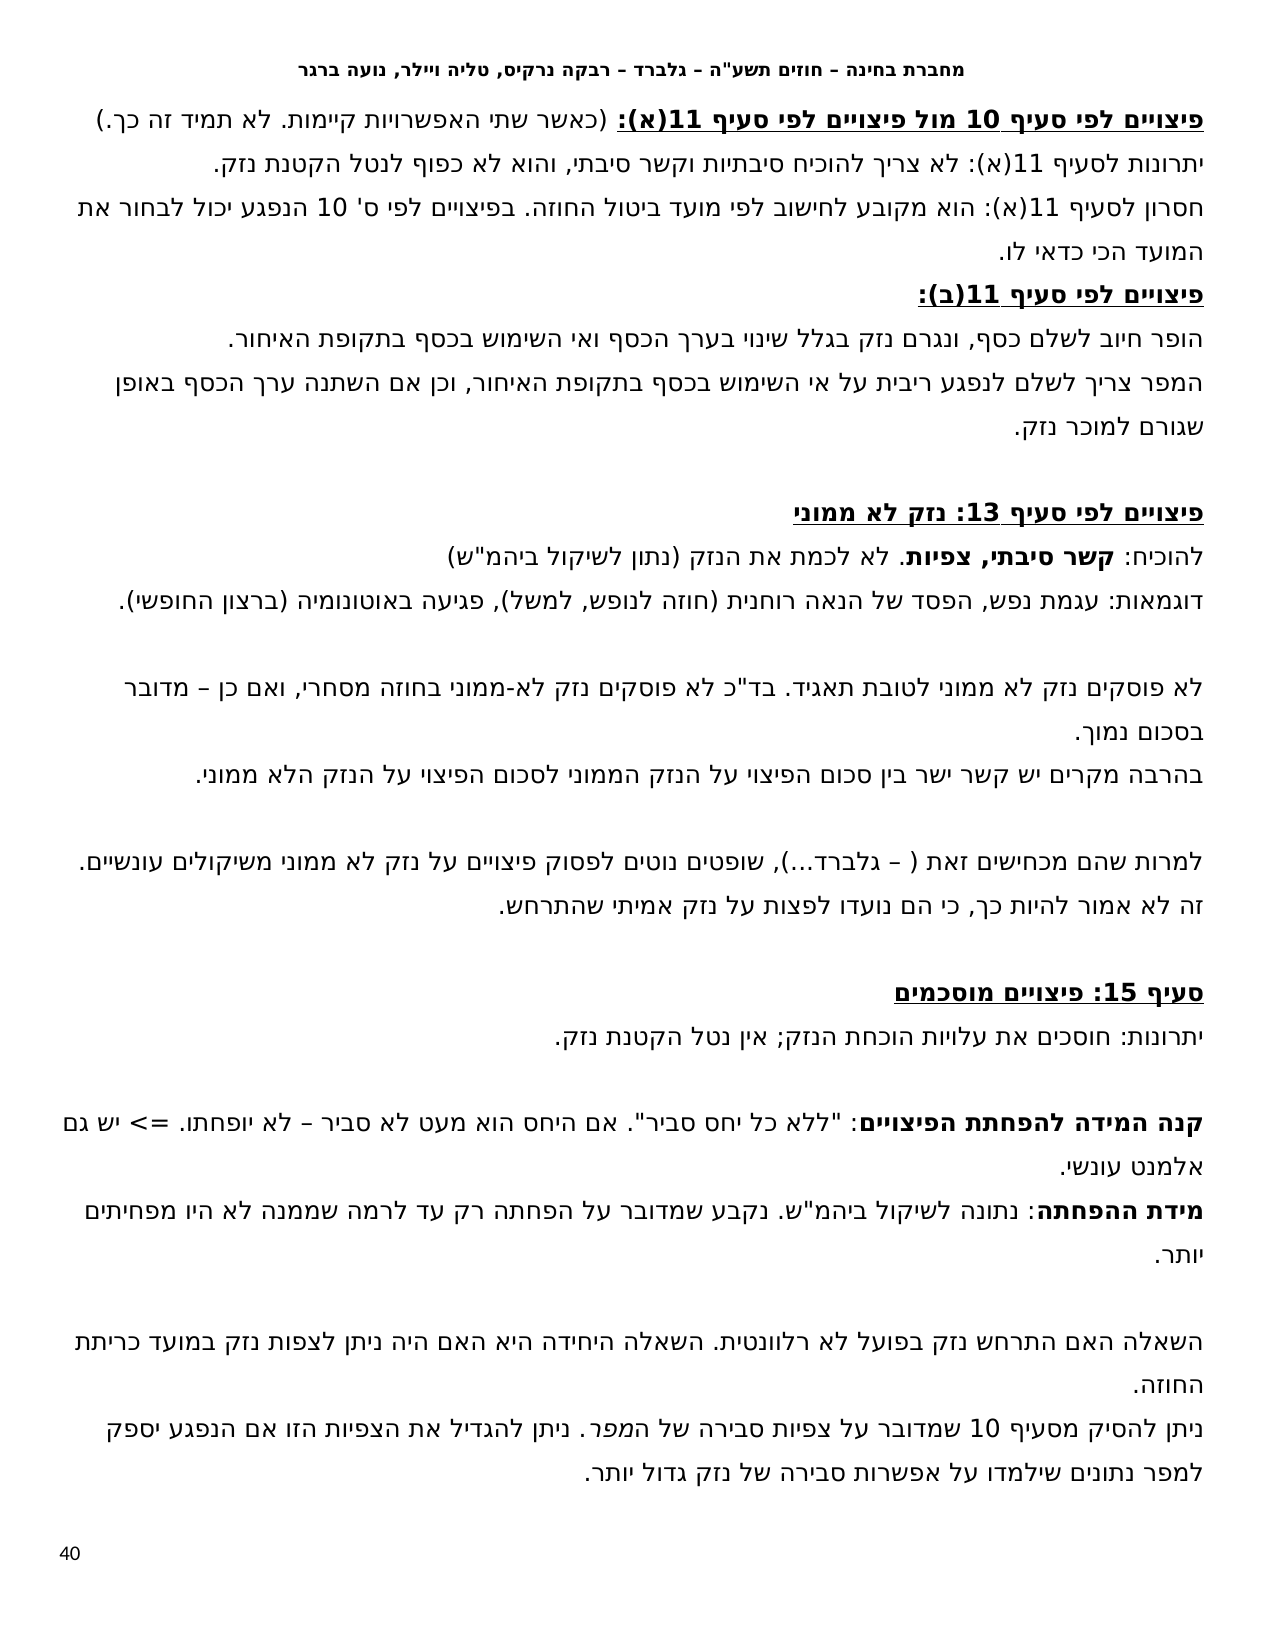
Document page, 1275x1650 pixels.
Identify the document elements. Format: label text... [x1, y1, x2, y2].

list ניתן להסיק מסעיף 10 שמדובר על צפיות סבירה של המפר. ניתן להגדיל את הצפיות הזו אם הנפגע יספק למפר נתונים שילמדו על אפשרות סבירה של נזק גדול יותר. [59, 1414, 1204, 1487]
list יתרונות: חוסכים את עלויות הוכחת הנזק; אין נטל הקטנת נזק. [59, 1022, 1204, 1051]
list השאלה האם התרחש נזק בפועל לא רלוונטית. השאלה היחידה היא האם היה ניתן לצפות נזק במועד כריתת החוזה. [59, 1327, 1204, 1400]
text פיצויים לפי סעיף 11(ב): [59, 281, 1204, 310]
list קנה המידה להפחתת הפיצויים: "ללא כל יחס סביר". אם היחס הוא מעט לא סביר – לא יופחתו. => יש גם אלמנט עונשי. [59, 1109, 1204, 1182]
text בהרבה מקרים יש קשר ישר בין סכום הפיצוי על הנזק הממוני לסכום הפיצוי על הנזק הלא ממוני. [59, 761, 1204, 790]
text להוכיח: קשר סיבתי, צפיות. לא לכמת את הנזק (נתון לשיקול ביהמ"ש) [59, 542, 1204, 572]
list למרות שהם מכחישים זאת ( – גלברד...), שופטים נוטים לפסוק פיצויים על נזק לא ממוני משיקולים עונשיים. זה לא אמור להיות כך, כי הם נועדו לפצות על נזק אמיתי שהתרחש. [59, 847, 1204, 920]
text פיצויים לפי סעיף 13: נזק לא ממוני [59, 499, 1204, 528]
list סעיף 15: פיצויים מוסכמים [59, 978, 1204, 1007]
text לא פוסקים נזק לא ממוני לטובת תאגיד. בד"כ לא פוסקים נזק לא-ממוני בחוזה מסחרי, ואם כן – מדובר בסכום נמוך. [59, 673, 1204, 746]
text פיצויים לפי סעיף 10 מול פיצויים לפי סעיף 11(א): (כאשר שתי האפשרויות קיימות. לא תמיד זה כך.) [59, 106, 1204, 135]
text יתרונות לסעיף 11(א): לא צריך להוכיח סיבתיות וקשר סיבתי, והוא לא כפוף לנטל הקטנת נזק. [59, 149, 1204, 178]
text הופר חיוב לשלם כסף, ונגרם נזק בגלל שינוי בערך הכסף ואי השימוש בכסף בתקופת האיחור. [59, 324, 1204, 353]
list מידת ההפחתה: נתונה לשיקול ביהמ"ש. נקבע שמדובר על הפחתה רק עד לרמה שממנה לא היו מפחיתים יותר. [59, 1196, 1204, 1269]
text דוגמאות: עגמת נפש, הפסד של הנאה רוחנית (חוזה לנופש, למשל), פגיעה באוטונומיה (ברצון החופשי). [59, 586, 1204, 615]
text חסרון לסעיף 11(א): הוא מקובע לחישוב לפי מועד ביטול החוזה. בפיצויים לפי ס' 10 הנפגע יכול לבחור את המועד הכי כדאי לו. [59, 193, 1204, 266]
list המפר צריך לשלם לנפגע ריבית על אי השימוש בכסף בתקופת האיחור, וכן אם השתנה ערך הכסף באופן שגורם למוכר נזק. [59, 368, 1204, 441]
